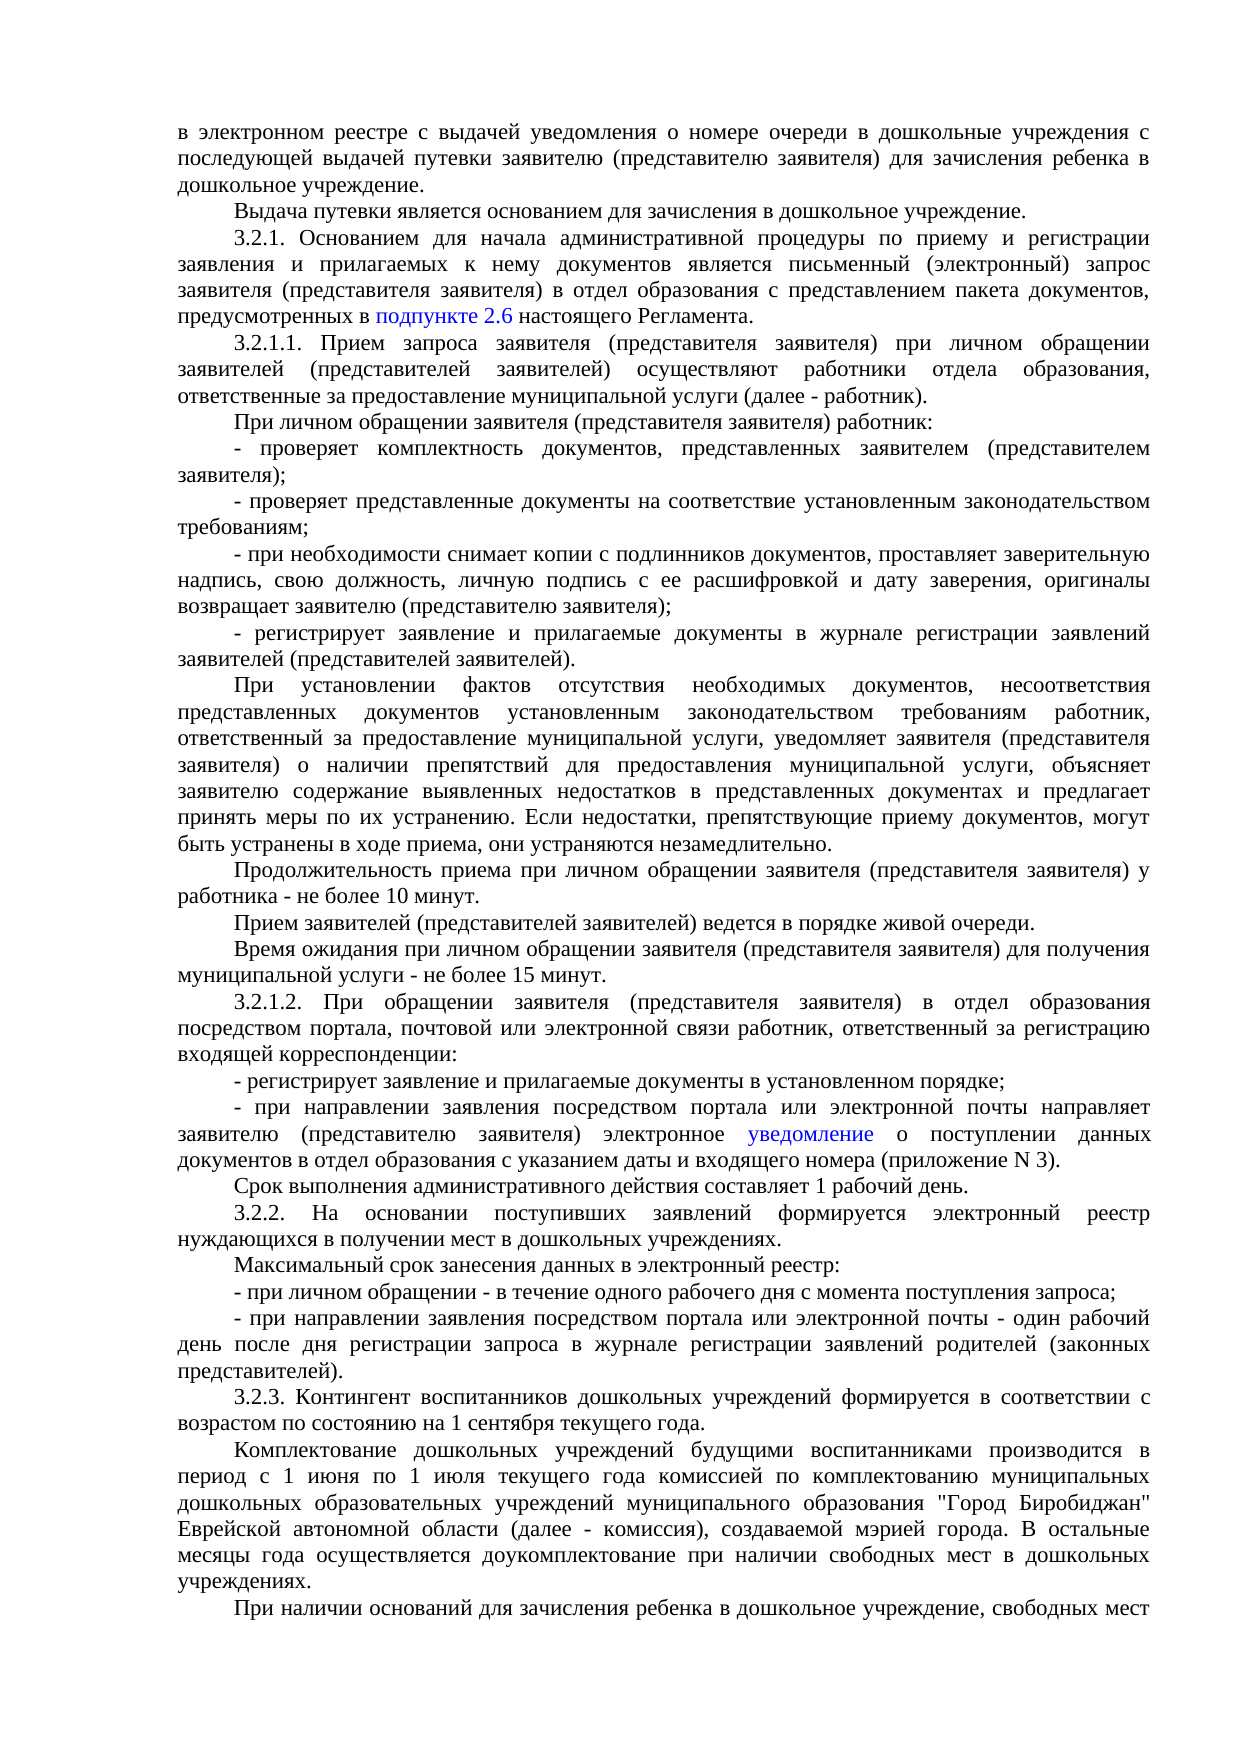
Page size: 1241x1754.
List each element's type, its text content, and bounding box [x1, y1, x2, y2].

text 3.2.2. На основании поступивших заявлений формируется электронный реестр нуждающихся в получении мест в дошкольных учреждениях. [177, 1199, 1152, 1251]
text Выдача путевки является основанием для зачисления в дошкольное учреждение. [177, 197, 1152, 223]
text - регистрирует заявление и прилагаемые документы в журнале регистрации заявлений заявителей (представителей заявителей). [177, 619, 1152, 672]
text При личном обращении заявителя (представителя заявителя) работник: [177, 408, 1152, 434]
text - при необходимости снимает копии с подлинников документов, проставляет заверительную надпись, свою должность, личную подпись с ее расшифровкой и дату заверения, оригиналы возвращает заявителю (представителю заявителя); [177, 540, 1152, 619]
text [177, 1594, 1152, 1620]
text - при направлении заявления посредством портала или электронной почты направляет заявителю (представителю заявителя) электронное уведомление о поступлении данных документов в отдел образования с указанием даты и входящего номера (приложение N 3). [177, 1093, 1152, 1172]
text 3.2.1.1. Прием запроса заявителя (представителя заявителя) при личном обращении заявителей (представителей заявителей) осуществляют работники отдела образования, ответственные за предоставление муниципальной услуги (далее - работник). [177, 329, 1152, 408]
text 3.2.1. Основанием для начала административной процедуры по приему и регистрации заявления и прилагаемых к нему документов является письменный (электронный) запрос заявителя (представителя заявителя) в отдел образования с представлением пакета документов, предусмотренных в подпункте 2.6 настоящего Регламента. [177, 223, 1152, 329]
text - проверяет представленные документы на соответствие установленным законодательством требованиям; [177, 487, 1152, 540]
text Срок выполнения административного действия составляет 1 рабочий день. [177, 1172, 1152, 1199]
text Максимальный срок занесения данных в электронный реестр: [177, 1251, 1152, 1278]
text 3.2.3. Контингент воспитанников дошкольных учреждений формируется в соответствии с возрастом по состоянию на 1 сентября текущего года. [177, 1383, 1152, 1436]
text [177, 118, 1152, 197]
text - при личном обращении - в течение одного рабочего дня с момента поступления запроса; [177, 1278, 1152, 1304]
text Прием заявителей (представителей заявителей) ведется в порядке живой очереди. [177, 909, 1152, 935]
text Комплектование дошкольных учреждений будущими воспитанниками производится в период с 1 июня по 1 июля текущего года комиссией по комплектованию муниципальных дошкольных образовательных учреждений муниципального образования "Город Биробиджан" Еврейской автономной области (далее - комиссия), создаваемой мэрией города. В остальные месяцы года осуществляется доукомплектование при наличии свободных мест в дошкольных учреждениях. [177, 1436, 1152, 1594]
text При установлении фактов отсутствия необходимых документов, несоответствия представленных документов установленным законодательством требованиям работник, ответственный за предоставление муниципальной услуги, уведомляет заявителя (представителя заявителя) о наличии препятствий для предоставления муниципальной услуги, объясняет заявителю содержание выявленных недостатков в представленных документах и предлагает принять меры по их устранению. Если недостатки, препятствующие приему документов, могут быть устранены в ходе приема, они устраняются незамедлительно. [177, 672, 1152, 856]
text - при направлении заявления посредством портала или электронной почты - один рабочий день после дня регистрации запроса в журнале регистрации заявлений родителей (законных представителей). [177, 1304, 1152, 1383]
text - проверяет комплектность документов, представленных заявителем (представителем заявителя); [177, 434, 1152, 487]
text - регистрирует заявление и прилагаемые документы в установленном порядке; [177, 1067, 1152, 1093]
text 3.2.1.2. При обращении заявителя (представителя заявителя) в отдел образования посредством портала, почтовой или электронной связи работник, ответственный за регистрацию входящей корреспонденции: [177, 988, 1152, 1067]
text Продолжительность приема при личном обращении заявителя (представителя заявителя) у работника - не более 10 минут. [177, 856, 1152, 909]
text Время ожидания при личном обращении заявителя (представителя заявителя) для получения муниципальной услуги - не более 15 минут. [177, 935, 1152, 988]
